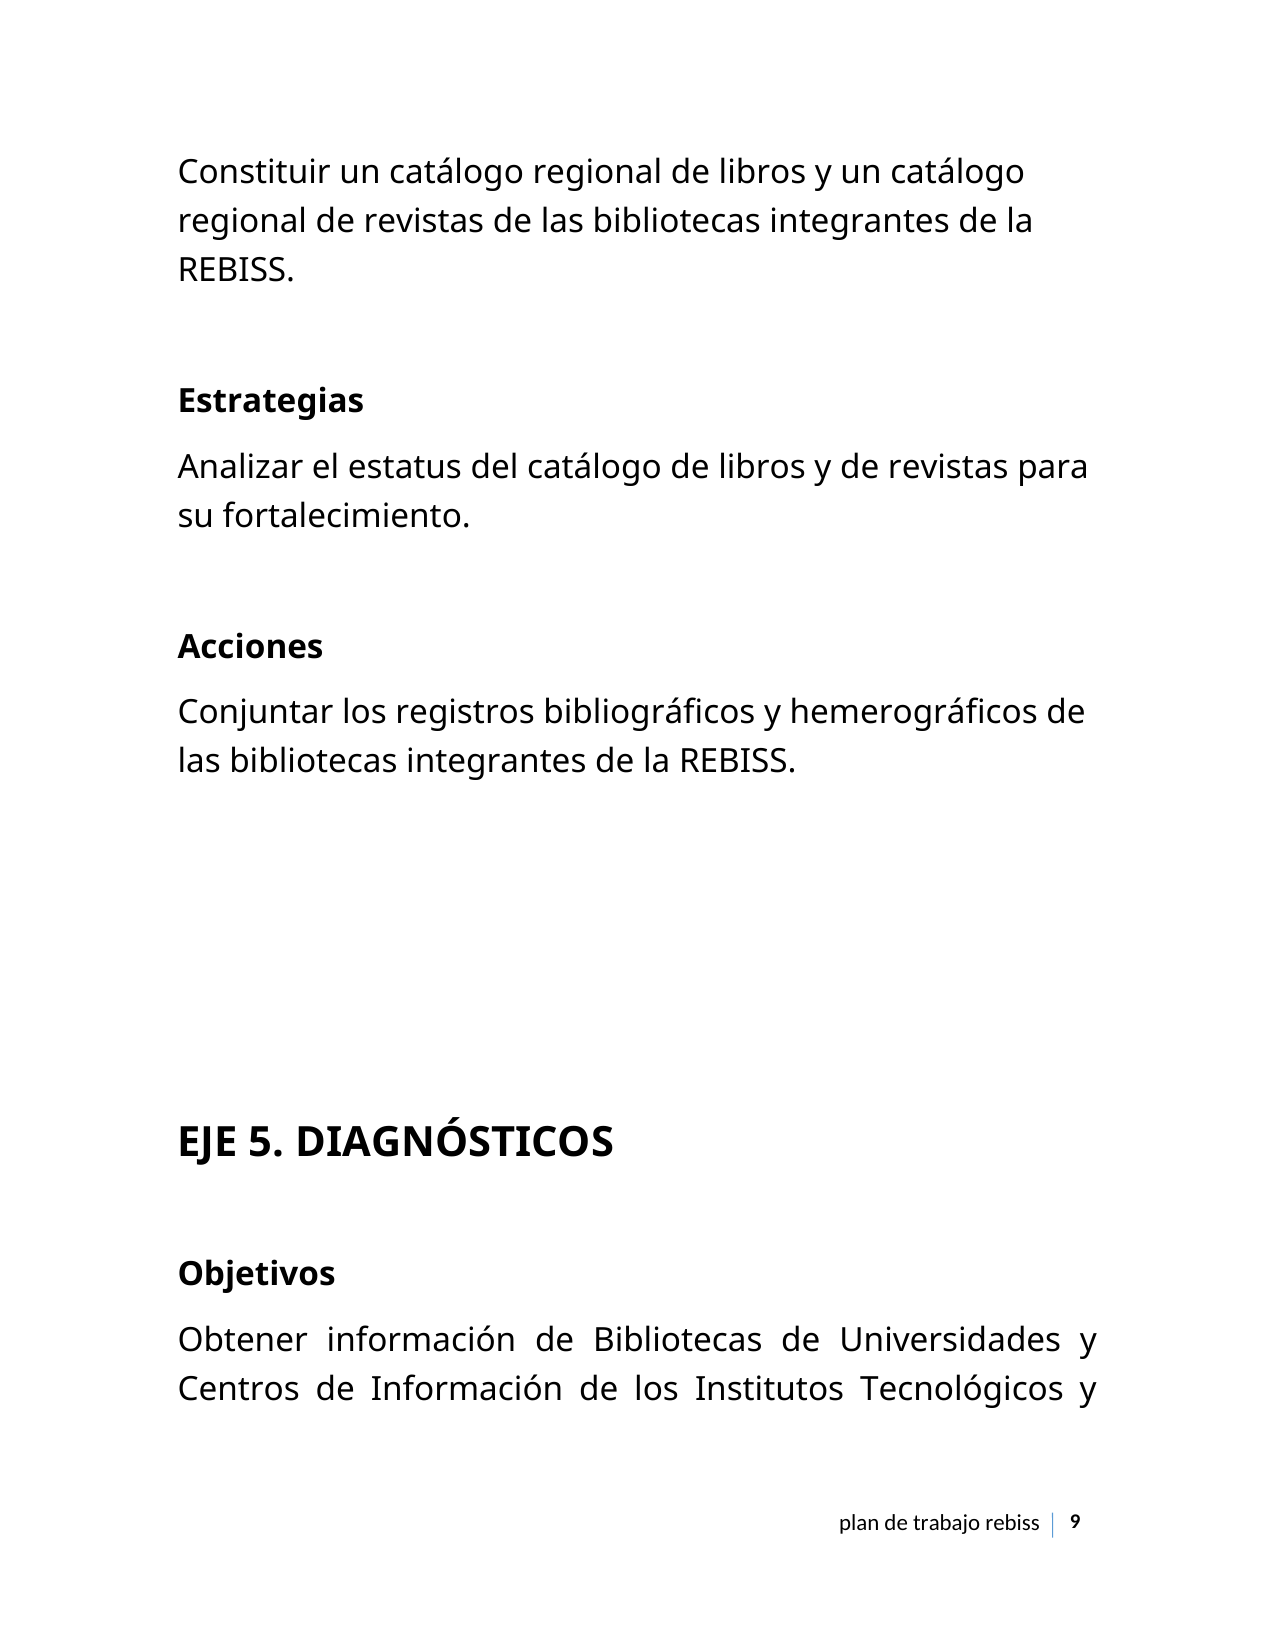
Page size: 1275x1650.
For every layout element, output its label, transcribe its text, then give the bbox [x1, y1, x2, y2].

text Analizar el estatus del catálogo de libros y de revistas para su fortalecimiento. [177, 442, 1098, 537]
text Estrategias [177, 377, 1098, 422]
text Objetivos [177, 1250, 1098, 1296]
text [177, 1316, 1098, 1410]
text EJE 5. DIAGNÓSTICOS [177, 1112, 1098, 1168]
text Conjuntar los registros bibliográficos y hemerográficos de las bibliotecas integrantes de la REBISS. [177, 688, 1098, 783]
text Acciones [177, 623, 1098, 668]
text Constituir un catálogo regional de libros y un catálogo regional de revistas de las bibliotecas integrantes de la REBISS. [177, 148, 1098, 291]
